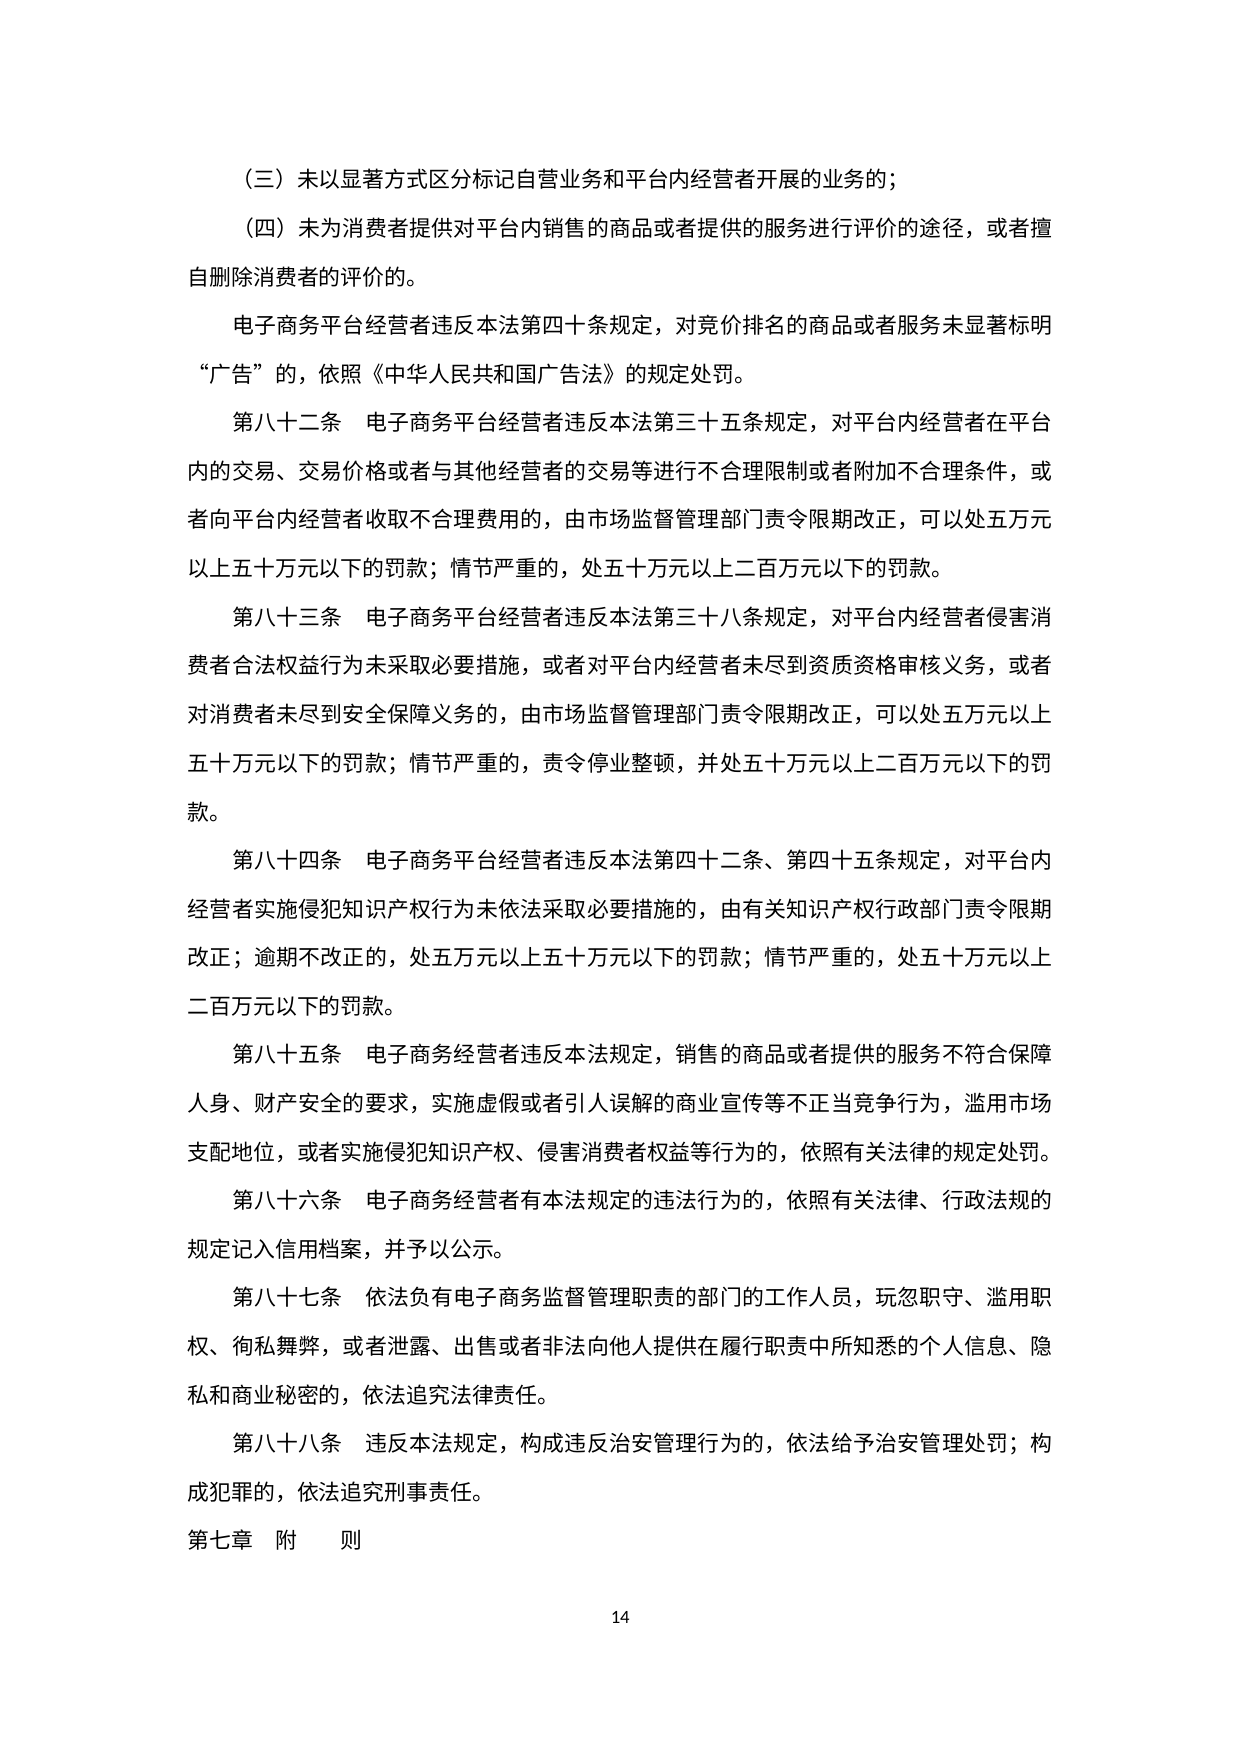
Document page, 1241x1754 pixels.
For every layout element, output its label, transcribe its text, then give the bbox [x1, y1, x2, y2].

text 第八十六条 电子商务经营者有本法规定的违法行为的，依照有关法律、行政法规的规定记入信用档案，并予以公示。 [187, 1183, 1053, 1264]
text 第八十八条 违反本法规定，构成违反治安管理行为的，依法给予治安管理处罚；构成犯罪的，依法追究刑事责任。 [187, 1426, 1053, 1507]
text 电子商务平台经营者违反本法第四十条规定，对竞价排名的商品或者服务未显著标明“广告”的，依照《中华人民共和国广告法》的规定处罚。 [187, 307, 1053, 389]
text 第八十五条 电子商务经营者违反本法规定，销售的商品或者提供的服务不符合保障人身、财产安全的要求，实施虚假或者引人误解的商业宣传等不正当竞争行为，滥用市场支配地位，或者实施侵犯知识产权、侵害消费者权益等行为的，依照有关法律的规定处罚。 [187, 1037, 1053, 1167]
text 第八十三条 电子商务平台经营者违反本法第三十八条规定，对平台内经营者侵害消费者合法权益行为未采取必要措施，或者对平台内经营者未尽到资质资格审核义务，或者对消费者未尽到安全保障义务的，由市场监督管理部门责令限期改正，可以处五万元以上五十万元以下的罚款；情节严重的，责令停业整顿，并处五十万元以上二百万元以下的罚款。 [187, 599, 1053, 827]
text 第七章 附 则 [187, 1523, 1053, 1555]
text 第八十二条 电子商务平台经营者违反本法第三十五条规定，对平台内经营者在平台内的交易、交易价格或者与其他经营者的交易等进行不合理限制或者附加不合理条件，或者向平台内经营者收取不合理费用的，由市场监督管理部门责令限期改正，可以处五万元以上五十万元以下的罚款；情节严重的，处五十万元以上二百万元以下的罚款。 [187, 404, 1053, 583]
text 第八十四条 电子商务平台经营者违反本法第四十二条、第四十五条规定，对平台内经营者实施侵犯知识产权行为未依法采取必要措施的，由有关知识产权行政部门责令限期改正；逾期不改正的，处五万元以上五十万元以下的罚款；情节严重的，处五十万元以上二百万元以下的罚款。 [187, 842, 1053, 1021]
text （三）未以显著方式区分标记自营业务和平台内经营者开展的业务的； [187, 162, 1053, 194]
text 第八十七条 依法负有电子商务监督管理职责的部门的工作人员，玩忽职守、滥用职权、徇私舞弊，或者泄露、出售或者非法向他人提供在履行职责中所知悉的个人信息、隐私和商业秘密的，依法追究法律责任。 [187, 1280, 1053, 1410]
text （四）未为消费者提供对平台内销售的商品或者提供的服务进行评价的途径，或者擅自删除消费者的评价的。 [187, 210, 1053, 292]
